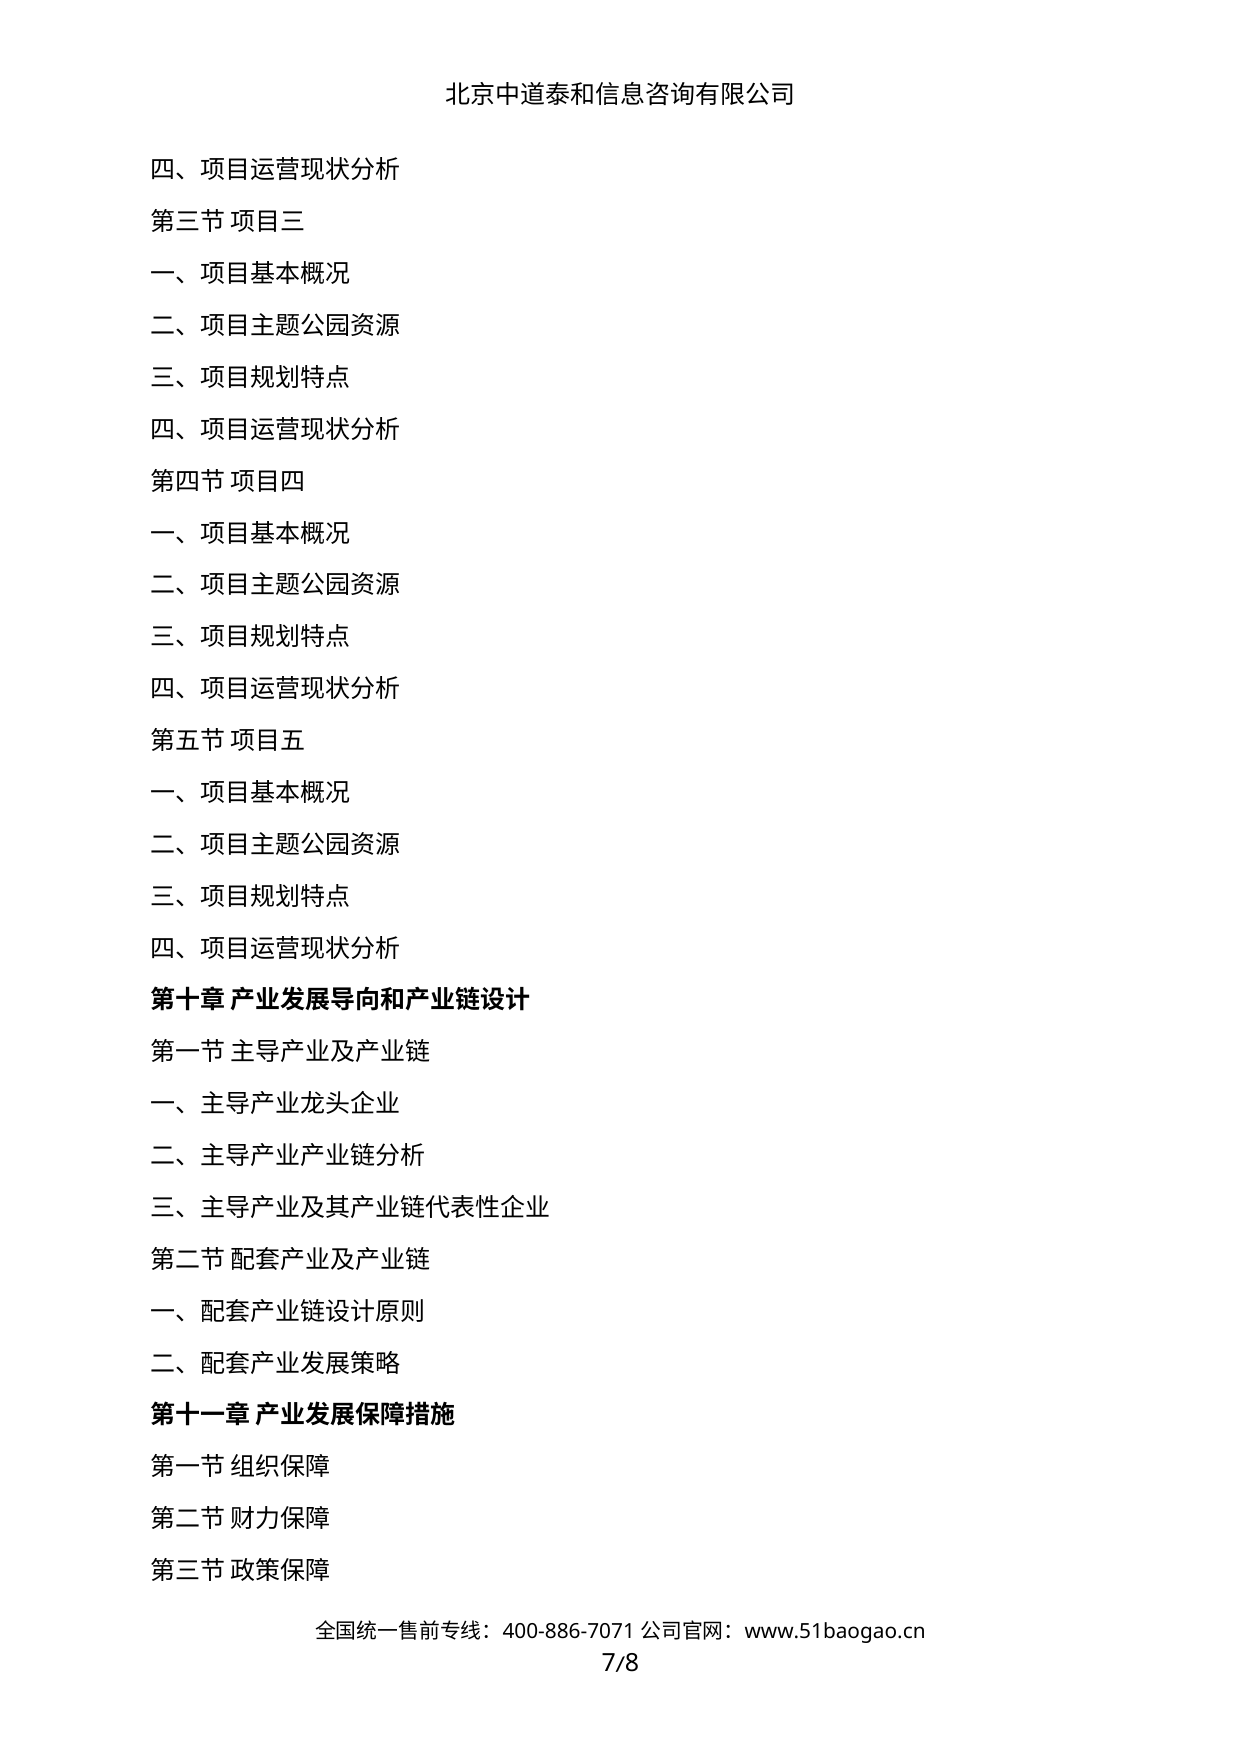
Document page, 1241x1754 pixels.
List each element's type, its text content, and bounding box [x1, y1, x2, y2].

text 第一节 主导产业及产业链 [150, 1032, 1090, 1068]
text 第五节 项目五 [150, 721, 1090, 757]
text 四、项目运营现状分析 [150, 928, 1090, 964]
text 四、项目运营现状分析 [150, 409, 1090, 446]
text 二、项目主题公园资源 [150, 824, 1090, 861]
text 二、配套产业发展策略 [150, 1343, 1090, 1379]
text 二、项目主题公园资源 [150, 306, 1090, 342]
text 三、项目规划特点 [150, 357, 1090, 394]
text 二、主导产业产业链分析 [150, 1136, 1090, 1172]
text 第四节 项目四 [150, 461, 1090, 497]
text 一、主导产业龙头企业 [150, 1084, 1090, 1120]
text 第一节 组织保障 [150, 1447, 1090, 1483]
text 四、项目运营现状分析 [150, 669, 1090, 705]
text 四、项目运营现状分析 [150, 150, 1090, 186]
text 一、项目基本概况 [150, 513, 1090, 549]
text 三、主导产业及其产业链代表性企业 [150, 1187, 1090, 1224]
text 一、配套产业链设计原则 [150, 1291, 1090, 1327]
text 第三节 政策保障 [150, 1551, 1090, 1587]
text 三、项目规划特点 [150, 617, 1090, 653]
text 第二节 财力保障 [150, 1499, 1090, 1535]
text 第三节 项目三 [150, 202, 1090, 238]
text 二、项目主题公园资源 [150, 565, 1090, 601]
text 第十章 产业发展导向和产业链设计 [150, 980, 1090, 1016]
text 三、项目规划特点 [150, 876, 1090, 912]
text 第二节 配套产业及产业链 [150, 1239, 1090, 1276]
text 第十一章 产业发展保障措施 [150, 1395, 1090, 1431]
text 一、项目基本概况 [150, 254, 1090, 290]
text 一、项目基本概况 [150, 772, 1090, 809]
